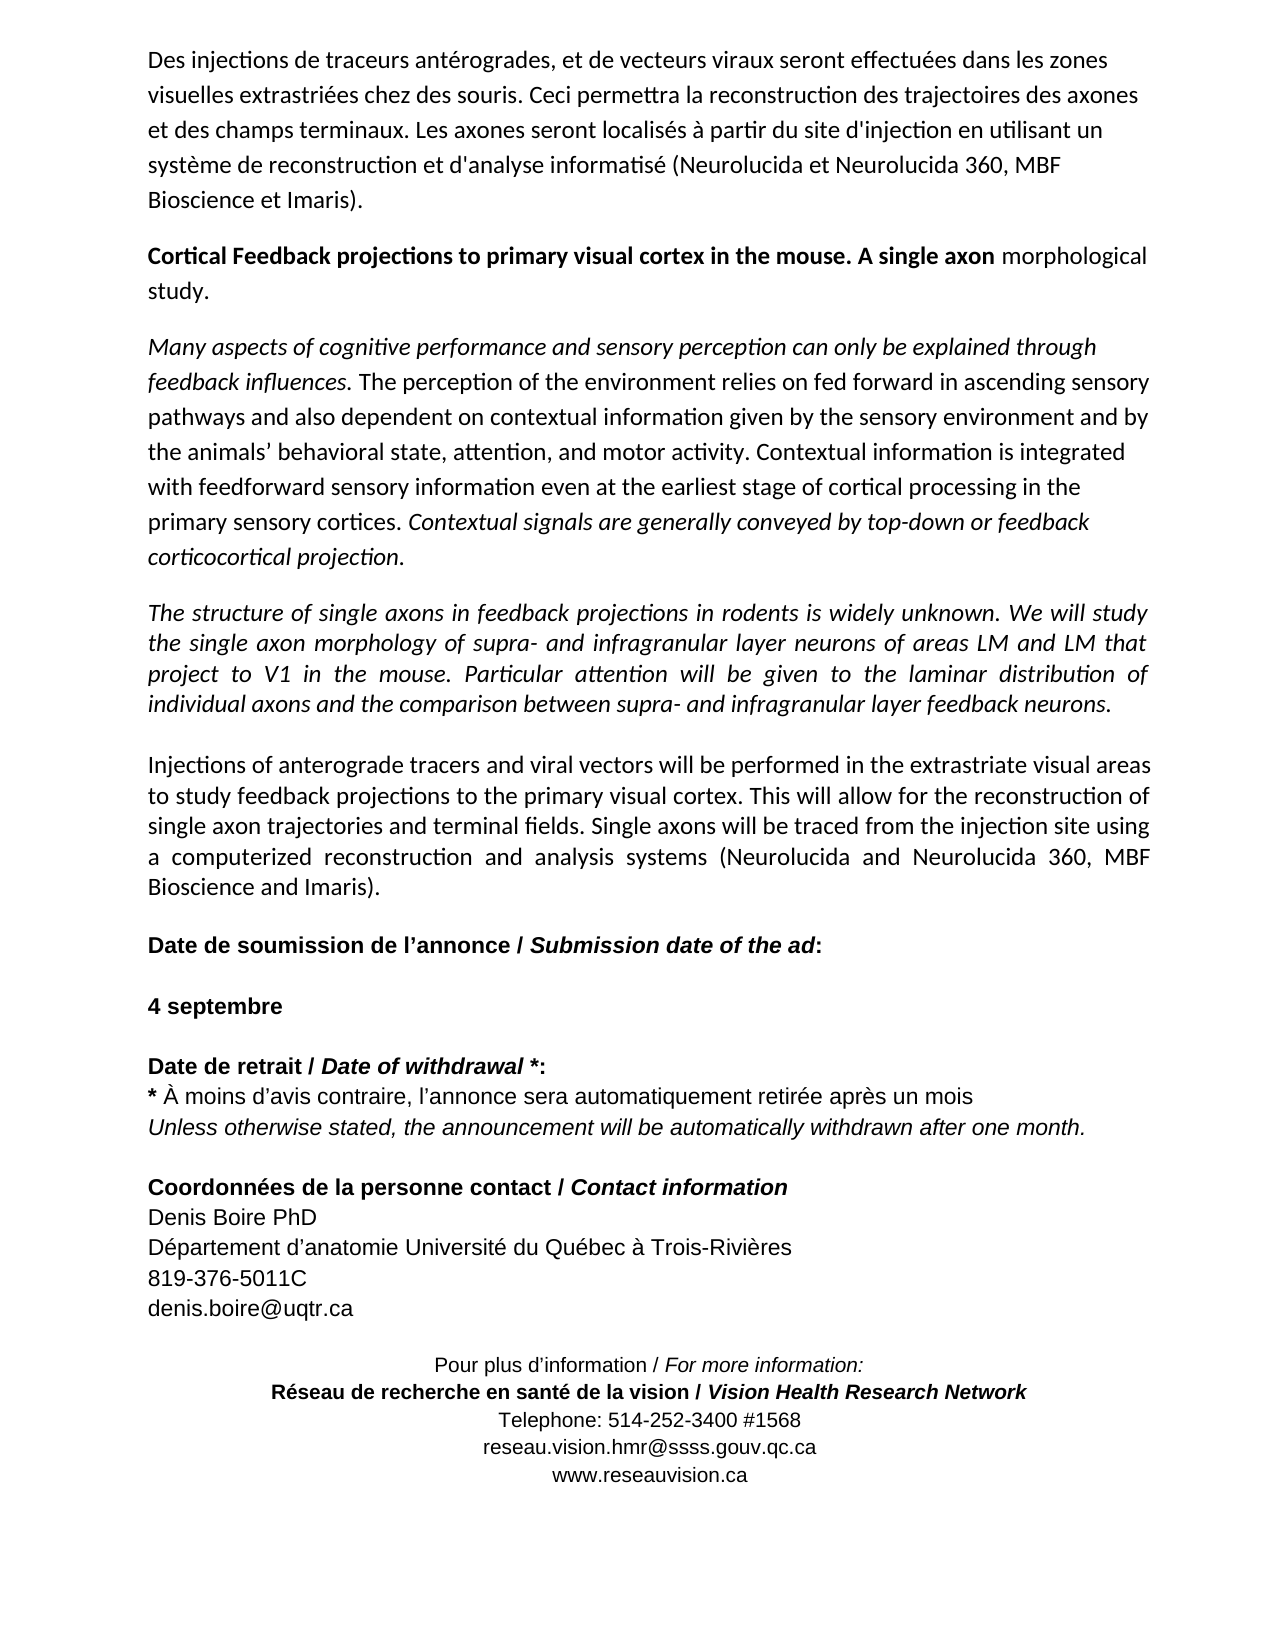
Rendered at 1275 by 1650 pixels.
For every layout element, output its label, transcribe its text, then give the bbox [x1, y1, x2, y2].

text Telephone: 514-252-3400 #1568 [148, 1407, 1152, 1431]
text 4 septembre [148, 993, 1152, 1019]
text denis.boire@uqtr.ca [148, 1295, 1152, 1321]
text Coordonnées de la personne contact / Contact information [148, 1174, 1152, 1200]
text Unless otherwise stated, the announcement will be automatically withdrawn after one month. [148, 1113, 1152, 1140]
text 819-376-5011C [148, 1264, 1152, 1291]
text Date de retrait / Date of withdrawal *: [148, 1053, 1152, 1079]
text Many aspects of cognitive performance and sensory perception can only be explained through feedback influences. The perception of the environment relies on fed forward in ascending sensory pathways and also dependent on contextual information given by the sensory environment and by the animals’ behavioral state, attention, and motor activity. Contextual information is integrated with feedforward sensory information even at the earliest stage of cortical processing in the primary sensory cortices. Contextual signals are generally conveyed by top-down or feedback corticocortical projection. [148, 331, 1152, 572]
text Des injections de traceurs antérogrades, et de vecteurs viraux seront effectuées dans les zones visuelles extrastriées chez des souris. Ceci permettra la reconstruction des trajectoires des axones et des champs terminaux. Les axones seront localisés à partir du site d'injection en utilisant un système de reconstruction et d'analyse informatisé (Neurolucida et Neurolucida 360, MBF Bioscience et Imaris). [148, 44, 1152, 215]
text Cortical Feedback projections to primary visual cortex in the mouse. A single axon morphological study. [148, 240, 1152, 306]
text Injections of anterograde tracers and viral vectors will be performed in the extrastriate visual areas to study feedback projections to the primary visual cortex. This will allow for the reconstruction of single axon trajectories and terminal fields. Single axons will be traced from the injection site using a computerized reconstruction and analysis systems (Neurolucida and Neurolucida 360, MBF Bioscience and Imaris). [148, 749, 1152, 902]
text Réseau de recherche en santé de la vision / Vision Health Research Network [148, 1380, 1152, 1404]
text Denis Boire PhD [148, 1204, 1152, 1231]
text The structure of single axons in feedback projections in rodents is widely unknown. We will study the single axon morphology of supra- and infragranular layer neurons of areas LM and LM that project to V1 in the mouse. Particular attention will be given to the laminar distribution of individual axons and the comparison between supra- and infragranular layer feedback neurons. [148, 597, 1152, 719]
text reseau.vision.hmr@ssss.gouv.qc.ca [148, 1435, 1152, 1459]
text * À moins d’avis contraire, l’annonce sera automatiquement retirée après un mois [148, 1083, 1152, 1110]
text www.reseauvision.ca [148, 1462, 1152, 1486]
text Date de soumission de l’annonce / Submission date of the ad: [148, 932, 1152, 959]
text Département d’anatomie Université du Québec à Trois-Rivières [148, 1234, 1152, 1261]
text Pour plus d’information / For more information: [148, 1352, 1152, 1376]
